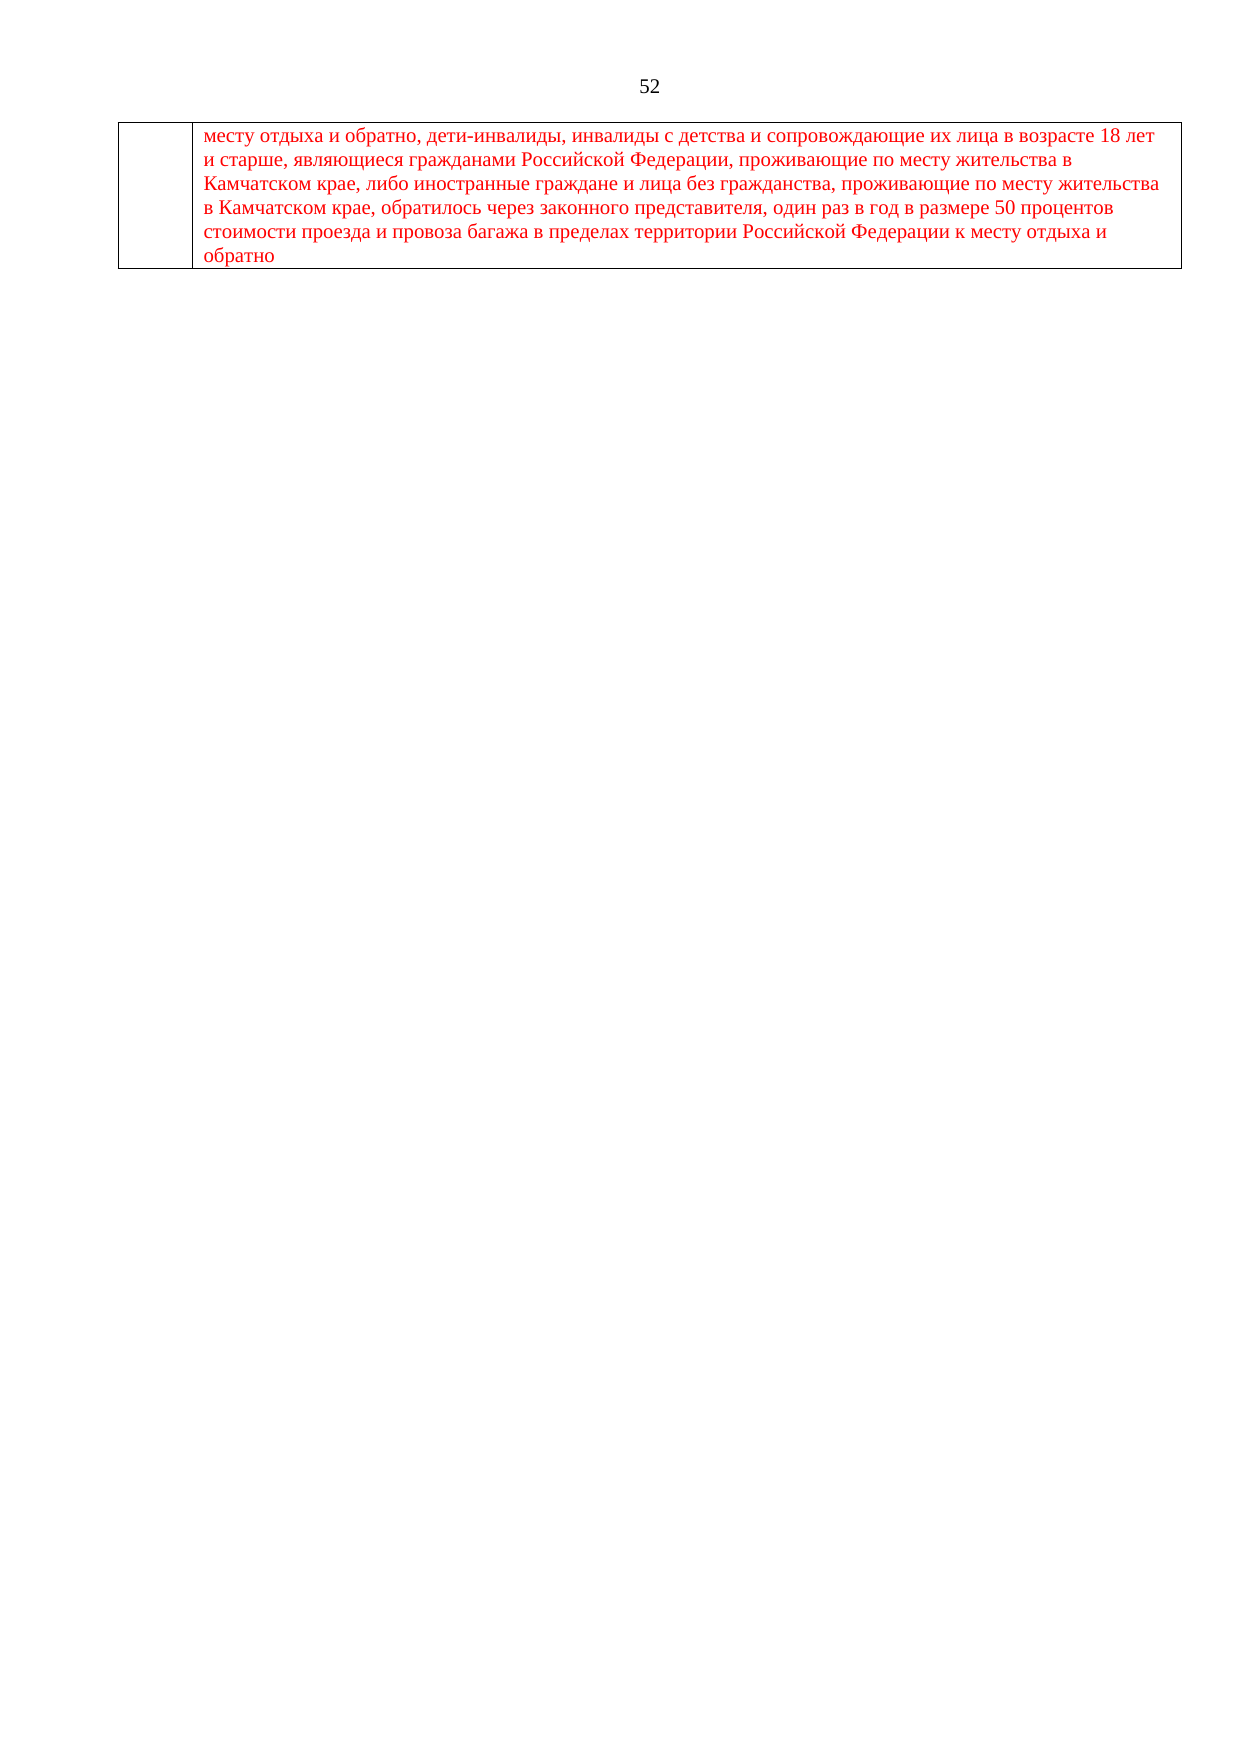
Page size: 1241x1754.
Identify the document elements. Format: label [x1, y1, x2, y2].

table_cell [119, 123, 192, 267]
table_cell [193, 123, 1181, 267]
